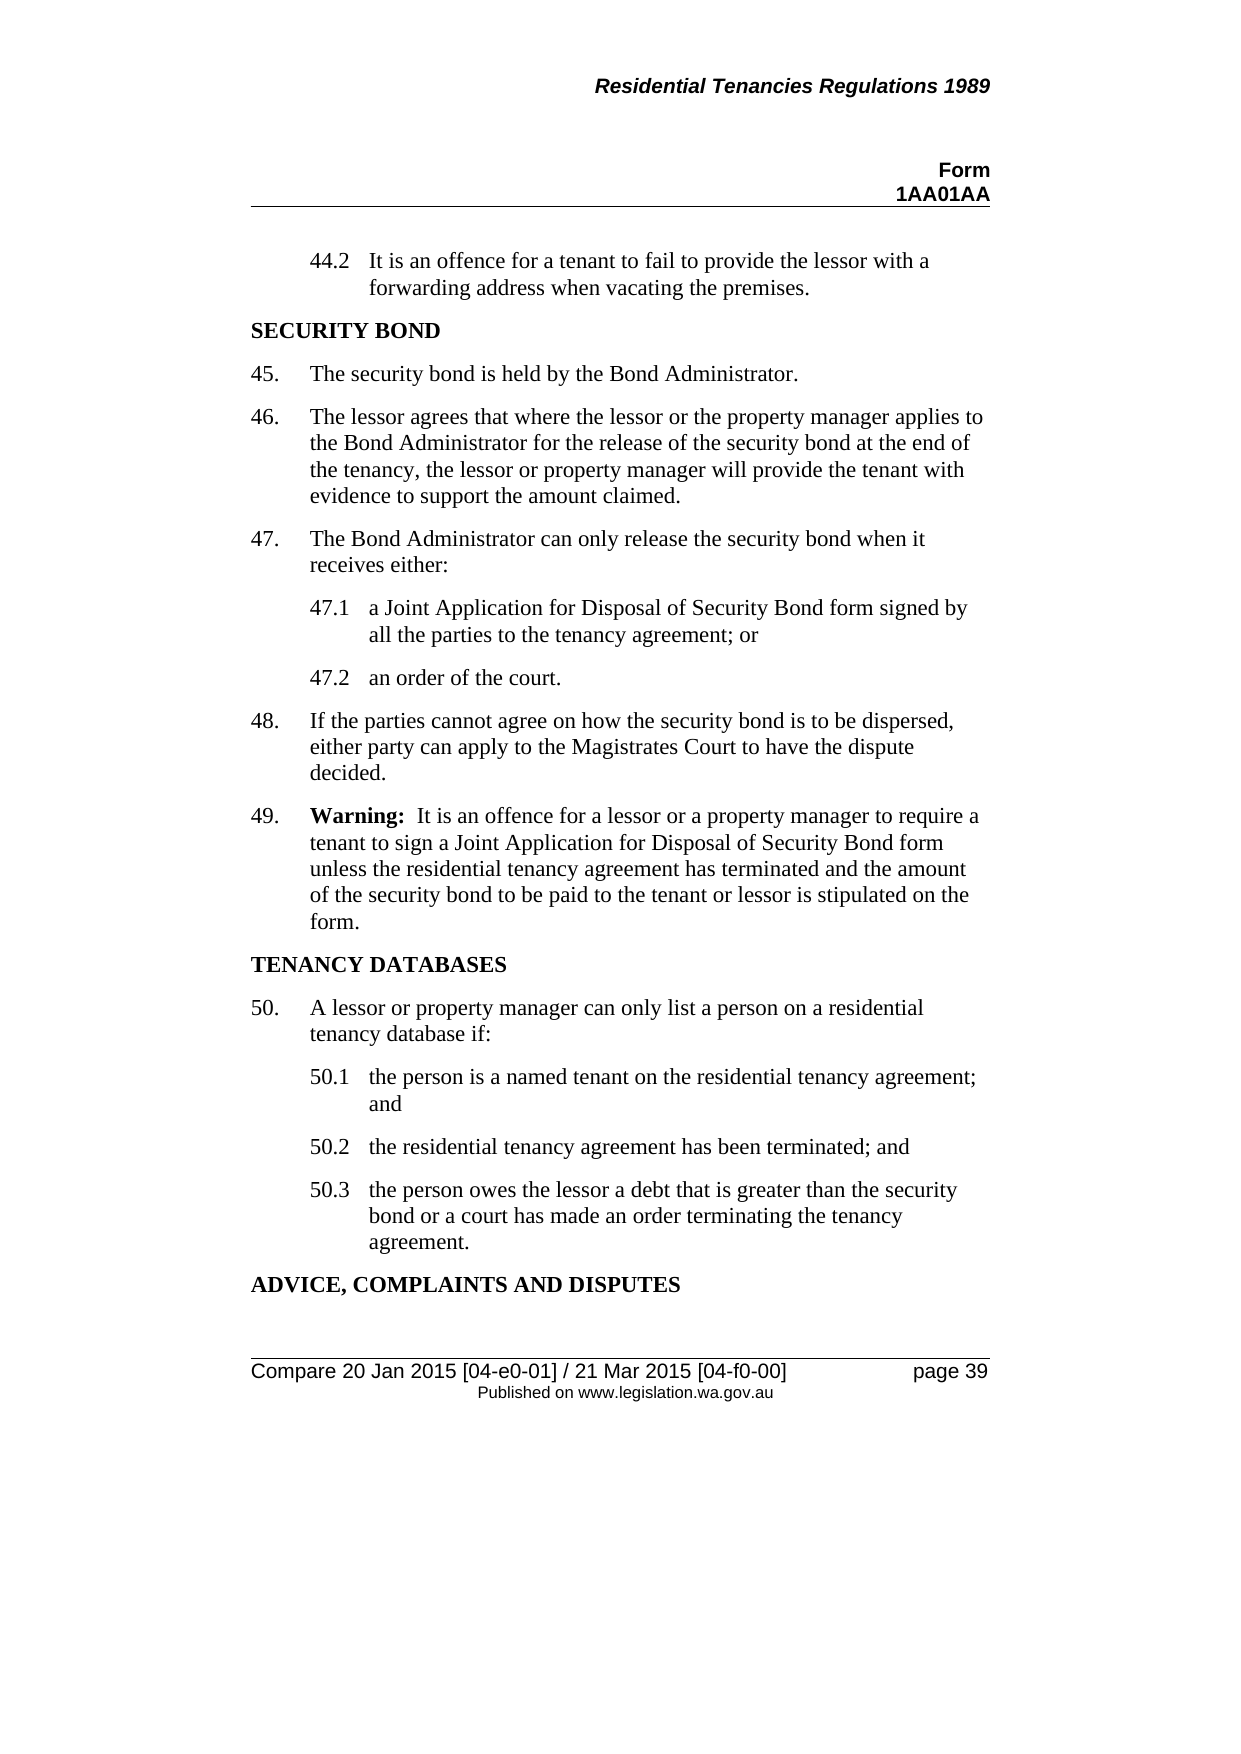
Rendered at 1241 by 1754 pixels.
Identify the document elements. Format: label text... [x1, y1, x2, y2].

text TENANCY DATABASES [251, 951, 990, 977]
text 50. A lessor or property manager can only list a person on a residential tenancy database if: [251, 994, 990, 1047]
text 45. The security bond is held by the Bond Administrator. [251, 360, 990, 386]
text 47.2 an order of the court. [251, 664, 990, 690]
text SECURITY BOND [251, 317, 990, 343]
text 50.3 the person owes the lessor a debt that is greater than the security bond or a court has made an order terminating the tenancy agreement. [251, 1176, 990, 1255]
text 46. The lessor agrees that where the lessor or the property manager applies to the Bond Administrator for the release of the security bond at the end of the tenancy, the lessor or property manager will provide the tenant with evidence to support the amount claimed. [251, 403, 990, 508]
text 50.2 the residential tenancy agreement has been terminated; and [251, 1133, 990, 1159]
text 48. If the parties cannot agree on how the security bond is to be dispersed, either party can apply to the Magistrates Court to have the dispute decided. [251, 707, 990, 786]
text 44.2 It is an offence for a tenant to fail to provide the lessor with a forwarding address when vacating the premises. [251, 247, 990, 300]
text 47.1 a Joint Application for Disposal of Security Bond form signed by all the parties to the tenancy agreement; or [251, 594, 990, 647]
text 50.1 the person is a named tenant on the residential tenancy agreement; and [251, 1063, 990, 1116]
text 47. The Bond Administrator can only release the security bond when it receives either: [251, 525, 990, 578]
text 49. Warning: It is an offence for a lessor or a property manager to require a tenant to sign a Joint Application for Disposal of Security Bond form unless the residential tenancy agreement has terminated and the amount of the security bond to be paid to the tenant or lessor is stipulated on the form. [251, 802, 990, 934]
text ADVICE, COMPLAINTS AND DISPUTES [251, 1271, 990, 1298]
